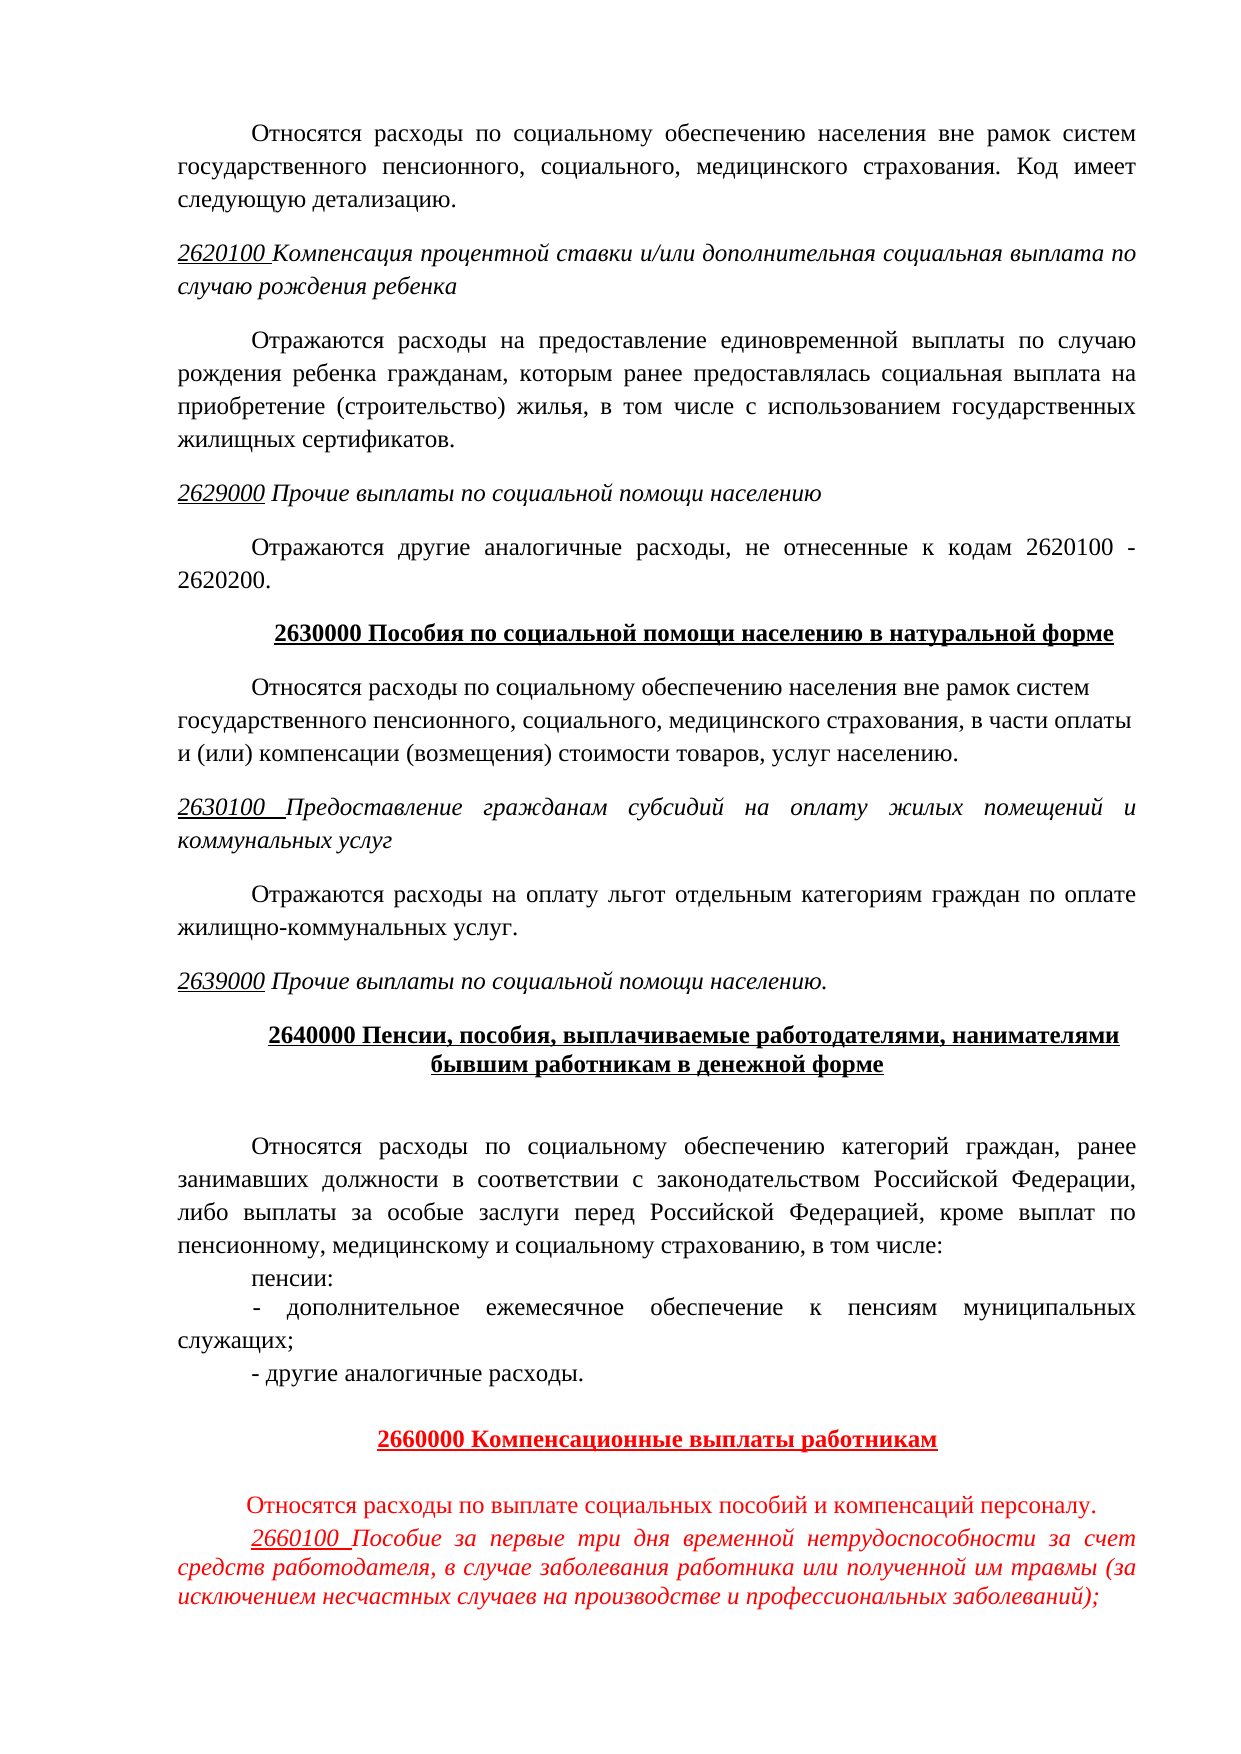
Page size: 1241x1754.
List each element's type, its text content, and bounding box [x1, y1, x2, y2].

text 2629000 Прочие выплаты по социальной помощи населению [177, 478, 1137, 507]
text Относятся расходы по социальному обеспечению населения вне рамок систем государственного пенсионного, социального, медицинского страхования. Код имеет следующую детализацию. [177, 118, 1137, 213]
text 2660100 Пособие за первые три дня временной нетрудоспособности за счет средств работодателя, в случае заболевания работника или полученной им травмы (за исключением несчастных случаев на производстве и профессиональных заболеваний); [177, 1523, 1137, 1609]
text Отражаются другие аналогичные расходы, не отнесенные к кодам 2620100 - 2620200. [177, 532, 1137, 593]
text 2630100 Предоставление гражданам субсидий на оплату жилых помещений и коммунальных услуг [177, 792, 1137, 854]
text 2620100 Компенсация процентной ставки и/или дополнительная социальная выплата по случаю рождения ребенка [177, 238, 1137, 300]
text 2660000 Компенсационные выплаты работникам [177, 1424, 1137, 1453]
text 2630000 Пособия по социальной помощи населению в натуральной форме [177, 618, 1137, 647]
text - другие аналогичные расходы. [177, 1358, 1137, 1387]
text 2639000 Прочие выплаты по социальной помощи населению. [177, 966, 1137, 995]
text Относятся расходы по социальному обеспечению категорий граждан, ранее занимавших должности в соответствии с законодательством Российской Федерации, либо выплаты за особые заслуги перед Российской Федерацией, кроме выплат по пенсионному, медицинскому и социальному страхованию, в том числе: [177, 1131, 1137, 1259]
text - дополнительное ежемесячное обеспечение к пенсиям муниципальных служащих; [177, 1292, 1137, 1354]
text 2640000 Пенсии, пособия, выплачиваемые работодателями, нанимателями бывшим работникам в денежной форме [177, 1020, 1137, 1077]
text Относятся расходы по социальному обеспечению населения вне рамок систем государственного пенсионного, социального, медицинского страхования, в части оплаты и (или) компенсации (возмещения) стоимости товаров, услуг населению. [177, 672, 1137, 767]
text Отражаются расходы на предоставление единовременной выплаты по случаю рождения ребенка гражданам, которым ранее предоставлялась социальная выплата на приобретение (строительство) жилья, в том числе с использованием государственных жилищных сертификатов. [177, 325, 1137, 453]
text Отражаются расходы на оплату льгот отдельным категориям граждан по оплате жилищно-коммунальных услуг. [177, 879, 1137, 941]
text Относятся расходы по выплате социальных пособий и компенсаций персоналу. [177, 1490, 1137, 1519]
text пенсии: [177, 1263, 1137, 1292]
